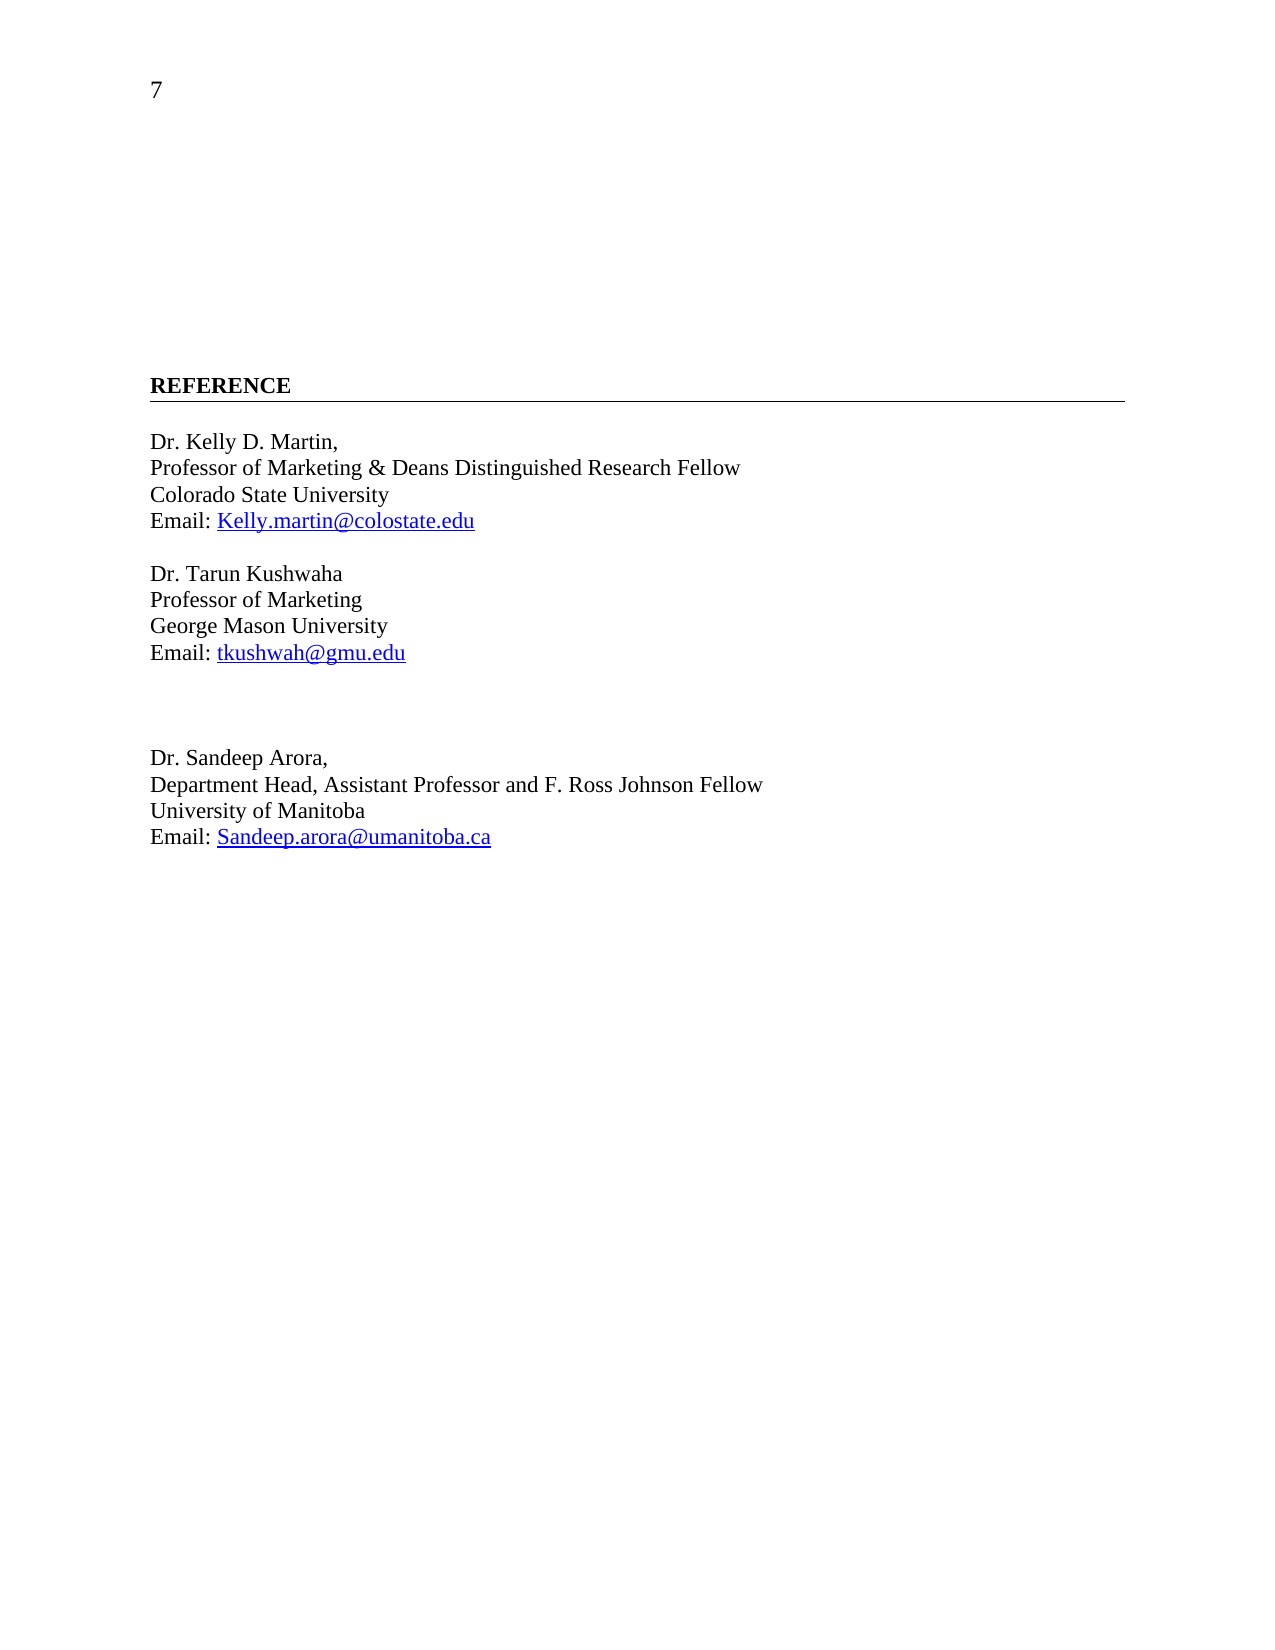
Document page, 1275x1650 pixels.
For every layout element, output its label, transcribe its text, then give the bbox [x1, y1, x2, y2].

text Dr. Sandeep Arora, [150, 744, 1125, 771]
text Email: tkushwah@gmu.edu [150, 639, 1125, 665]
text Email: Kelly.martin@colostate.edu [150, 507, 1125, 533]
text University of Manitoba [150, 797, 1125, 823]
text Professor of Marketing [150, 586, 1125, 612]
text Department Head, Assistant Professor and F. Ross Johnson Fellow [150, 771, 1125, 797]
text Professor of Marketing & Deans Distinguished Research Fellow [150, 454, 1125, 481]
text Dr. Kelly D. Martin, [150, 428, 1125, 454]
text Email: Sandeep.arora@umanitoba.ca [150, 823, 1125, 850]
text Colorado State University [150, 481, 1125, 507]
text George Mason University [150, 612, 1125, 639]
text REFERENCE [150, 372, 1125, 401]
text Dr. Tarun Kushwaha [150, 560, 1125, 586]
